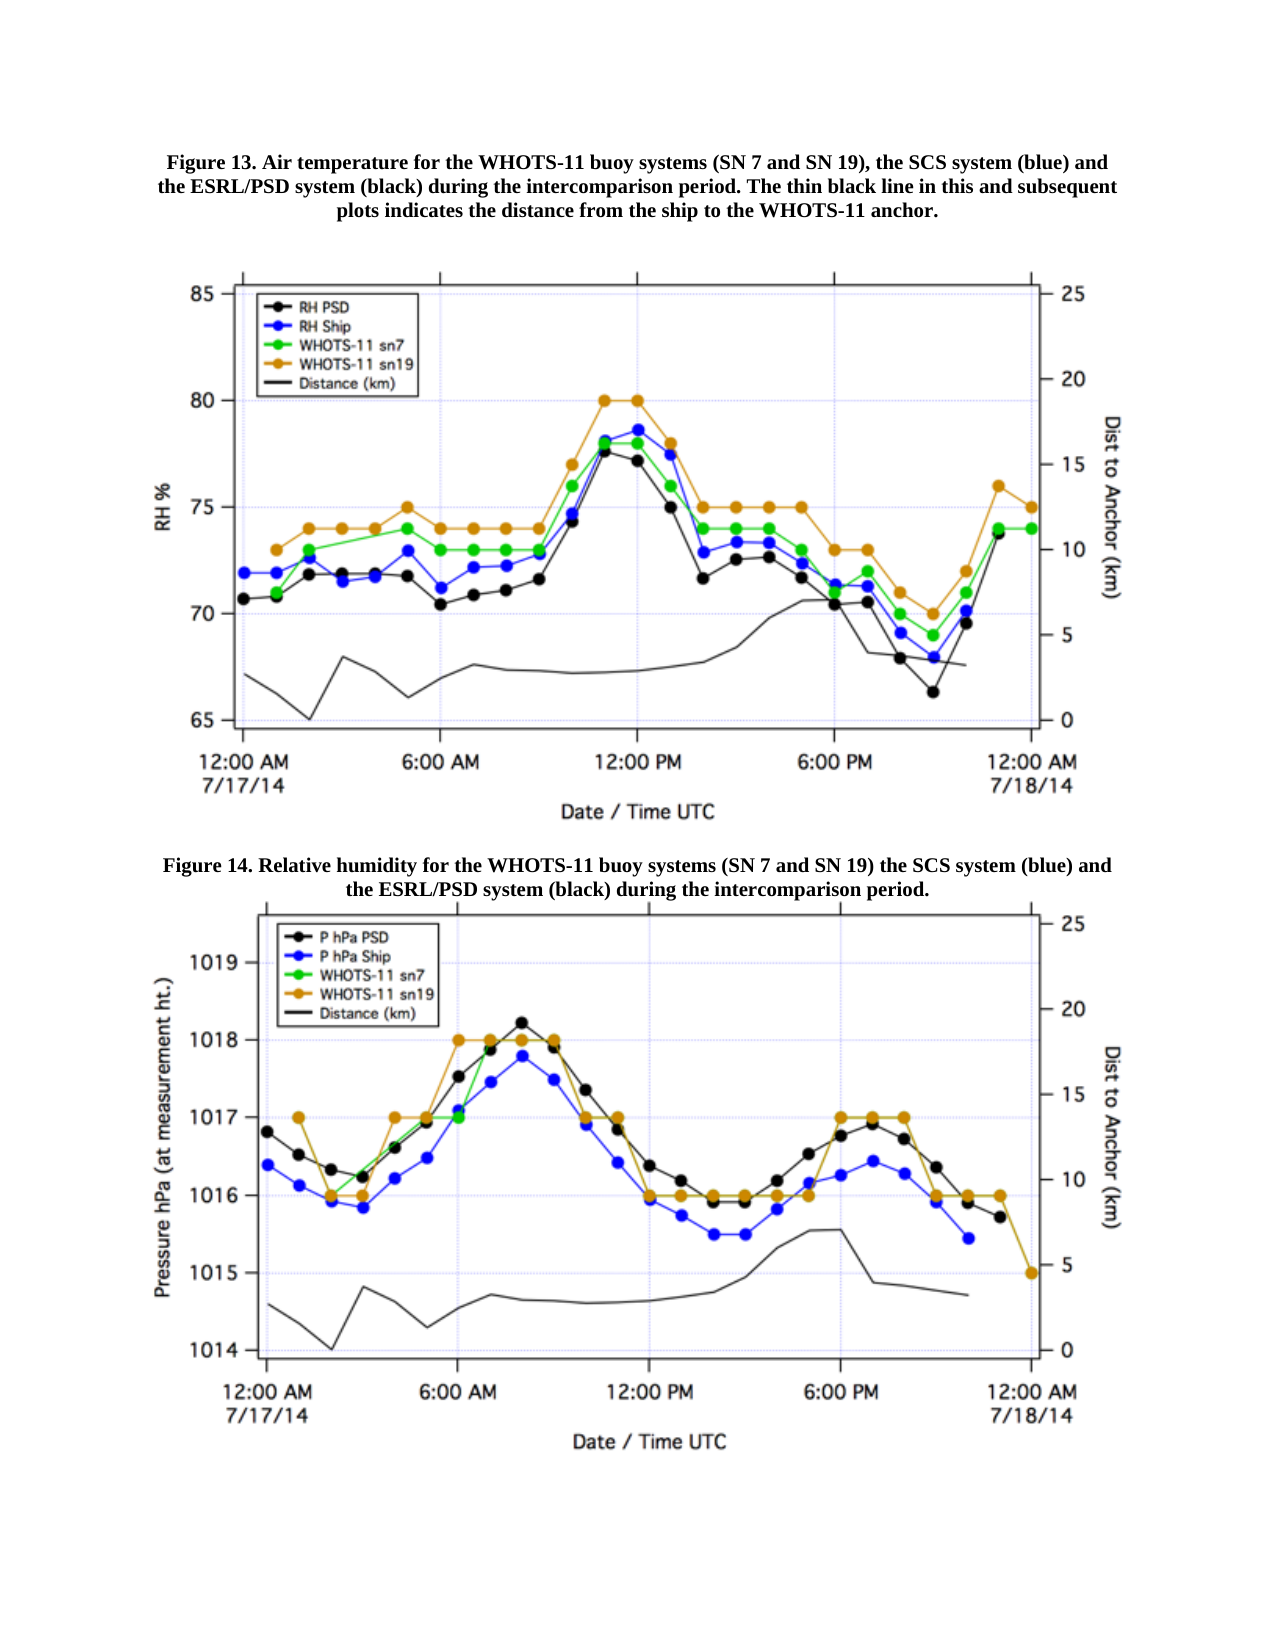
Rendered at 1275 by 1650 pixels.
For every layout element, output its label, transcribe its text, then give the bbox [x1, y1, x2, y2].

picture [150, 901, 1125, 1455]
text the ESRL/PSD system (black) during the intercomparison period. The thin black line in this and subsequent plots indicates the distance from the ship to the WHOTS-11 anchor. [150, 174, 1125, 222]
text Figure 13. Air temperature for the WHOTS-11 buoy systems (SN 7 and SN 19), the SCS system (blue) and [150, 150, 1125, 174]
picture [150, 270, 1125, 825]
text Figure 14. Relative humidity for the WHOTS-11 buoy systems (SN 7 and SN 19) the SCS system (blue) and the ESRL/PSD system (black) during the intercomparison period. [150, 853, 1125, 901]
